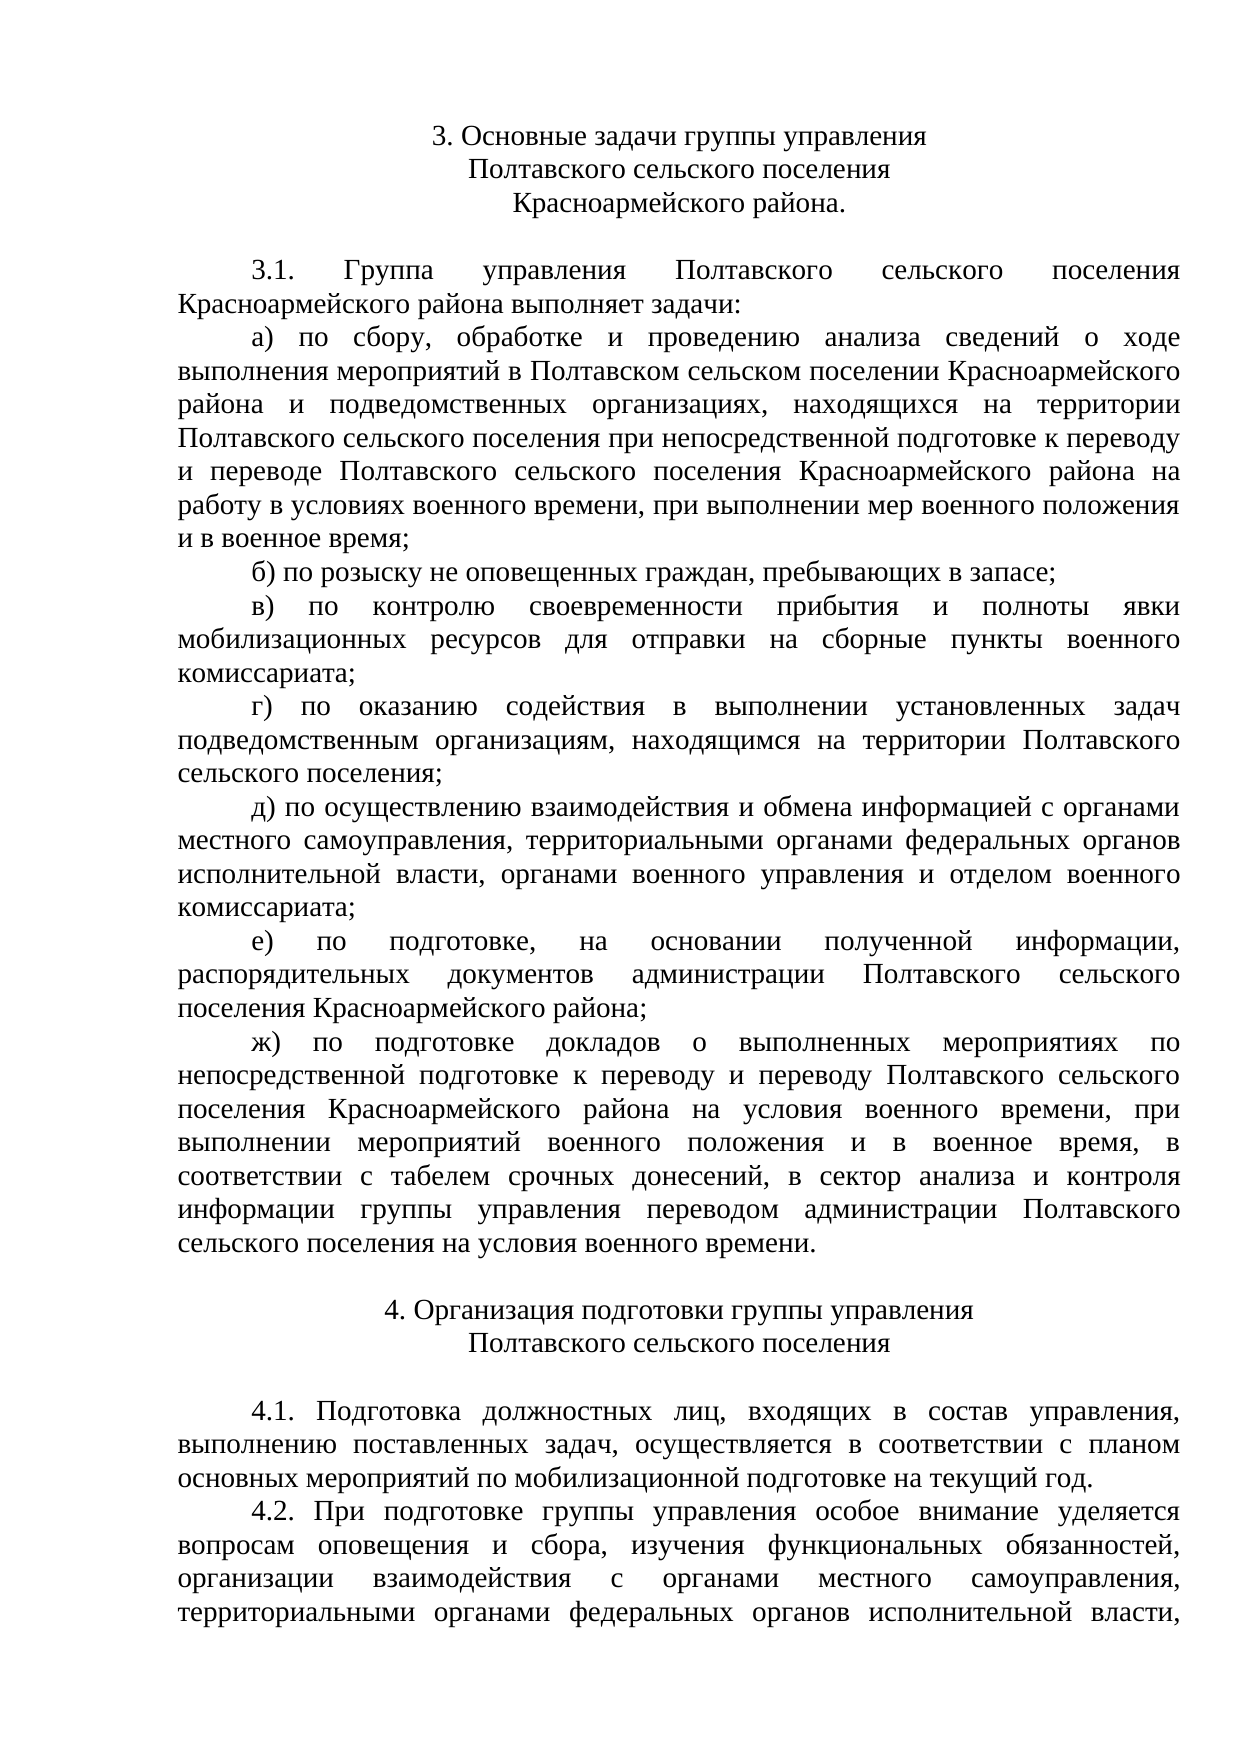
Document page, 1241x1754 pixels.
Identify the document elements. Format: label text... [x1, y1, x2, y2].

text Полтавского сельского поселения [177, 152, 1181, 185]
text ж) по подготовке докладов о выполненных мероприятиях по непосредственной подготовке к переводу и переводу Полтавского сельского поселения Красноармейского района на условия военного времени, при выполнении мероприятий военного положения и в военное время, в соответствии с табелем срочных донесений, в сектор анализа и контроля информации группы управления переводом администрации Полтавского сельского поселения на условия военного времени. [177, 1024, 1181, 1258]
text 4.1. Подготовка должностных лиц, входящих в состав управления, выполнению поставленных задач, осуществляется в соответствии с планом основных мероприятий по мобилизационной подготовке на текущий год. [177, 1393, 1181, 1493]
text г) по оказанию содействия в выполнении установленных задач подведомственным организациям, находящимся на территории Полтавского сельского поселения; [177, 688, 1181, 789]
text б) по розыску не оповещенных граждан, пребывающих в запасе; [177, 554, 1181, 588]
text 3. Основные задачи группы управления [177, 118, 1181, 152]
text Красноармейского района. [177, 185, 1181, 219]
text е) по подготовке, на основании полученной информации, распорядительных документов администрации Полтавского сельского поселения Красноармейского района; [177, 923, 1181, 1024]
text а) по сбору, обработке и проведению анализа сведений о ходе выполнения мероприятий в Полтавском сельском поселении Красноармейского района и подведомственных организациях, находящихся на территории Полтавского сельского поселения при непосредственной подготовке к переводу и переводе Полтавского сельского поселения Красноармейского района на работу в условиях военного времени, при выполнении мер военного положения и в военное время; [177, 319, 1181, 554]
text Полтавского сельского поселения [177, 1326, 1181, 1359]
text 3.1. Группа управления Полтавского сельского поселения Красноармейского района выполняет задачи: [177, 252, 1181, 319]
text 4. Организация подготовки группы управления [177, 1292, 1181, 1326]
text в) по контролю своевременности прибытия и полноты явки мобилизационных ресурсов для отправки на сборные пункты военного комиссариата; [177, 588, 1181, 688]
text д) по осуществлению взаимодействия и обмена информацией с органами местного самоуправления, территориальными органами федеральных органов исполнительной власти, органами военного управления и отделом военного комиссариата; [177, 789, 1181, 923]
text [177, 1493, 1181, 1627]
